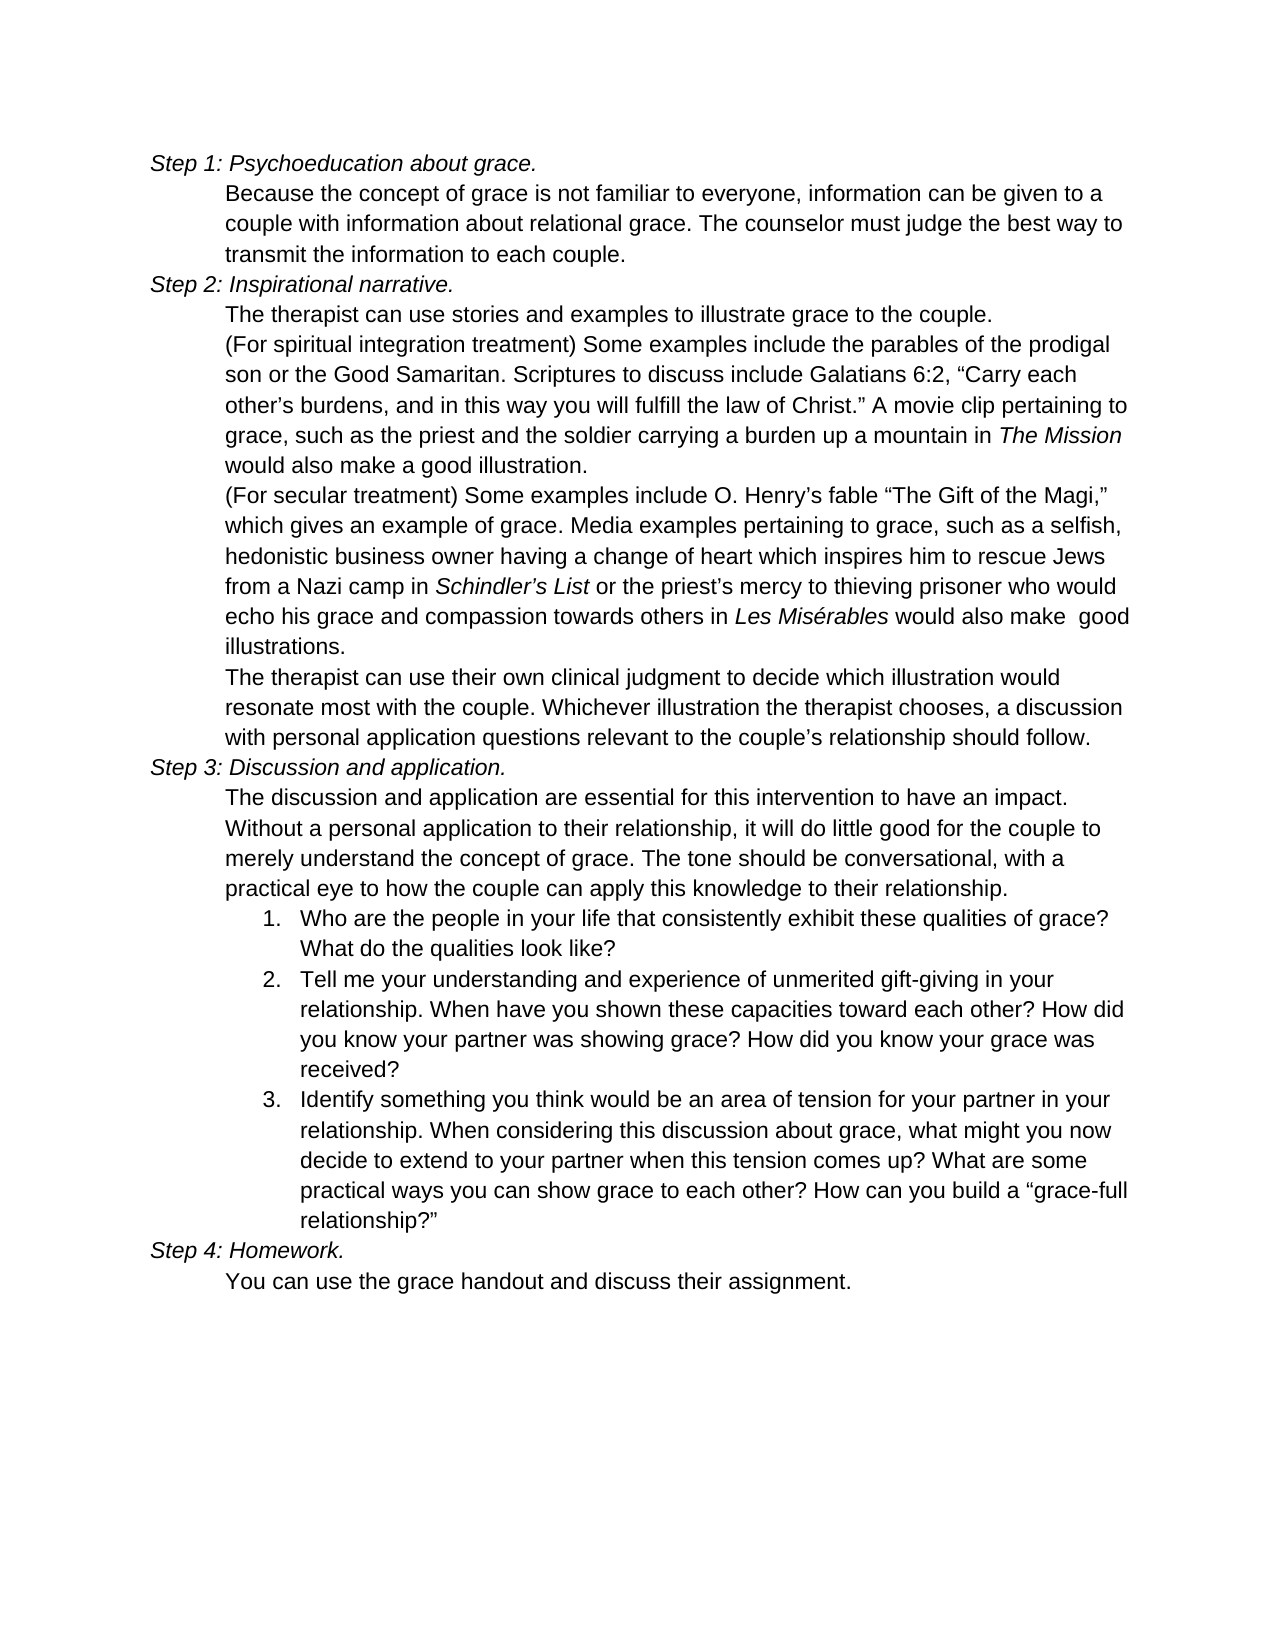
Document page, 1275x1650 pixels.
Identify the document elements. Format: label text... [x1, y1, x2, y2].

text The therapist can use stories and examples to illustrate grace to the couple. (For spiritual integration treatment) Some examples include the parables of the prodigal son or the Good Samaritan. Scriptures to discuss include Galatians 6:2, “Carry each other’s burdens, and in this way you will fulfill the law of Christ.” A movie clip pertaining to grace, such as the priest and the soldier carrying a burden up a mountain in The Mission would also make a good illustration. [225, 301, 1144, 478]
text (For secular treatment) Some examples include O. Henry’s fable “The Gift of the Magi,” which gives an example of grace. Media examples pertaining to grace, such as a selfish, hedonistic business owner having a change of heart which inspires him to rescue Jews from a Nazi camp in Schindler’s List or the priest’s mercy to thieving prisoner who would echo his grace and compassion towards others in Les Misérables would also make good illustrations. [225, 482, 1144, 660]
text Step 2: Inspirational narrative. [150, 271, 1144, 297]
text Step 4: Homework. [150, 1237, 1144, 1264]
list Identify something you think would be an area of tension for your partner in your relationship. When considering this discussion about grace, what might you now decide to extend to your partner when this tension comes up? What are some practical ways you can show grace to each other? How can you build a “grace-full relationship?” [262, 1086, 1144, 1234]
text You can use the grace handout and discuss their assignment. [225, 1268, 1144, 1294]
text The therapist can use their own clinical judgment to decide which illustration would resonate most with the couple. Whichever illustration the therapist chooses, a discussion with personal application questions relevant to the couple’s relationship should follow. [225, 663, 1144, 750]
text The discussion and application are essential for this intervention to have an impact. Without a personal application to their relationship, it will do little good for the couple to merely understand the concept of grace. The tone should be conversational, with a practical eye to how the couple can apply this knowledge to their relationship. [225, 784, 1144, 901]
list Tell me your understanding and experience of unmerited gift-giving in your relationship. When have you shown these capacities toward each other? How did you know your partner was showing grace? How did you know your grace was received? [262, 966, 1144, 1083]
text Step 3: Discussion and application. [150, 754, 1144, 781]
text Step 1: Psychoeducation about grace. [150, 150, 1144, 176]
list Who are the people in your life that consistently exhibit these qualities of grace? What do the qualities look like? [262, 905, 1144, 962]
text Because the concept of grace is not familiar to everyone, information can be given to a couple with information about relational grace. The counselor must judge the best way to transmit the information to each couple. [225, 180, 1144, 267]
